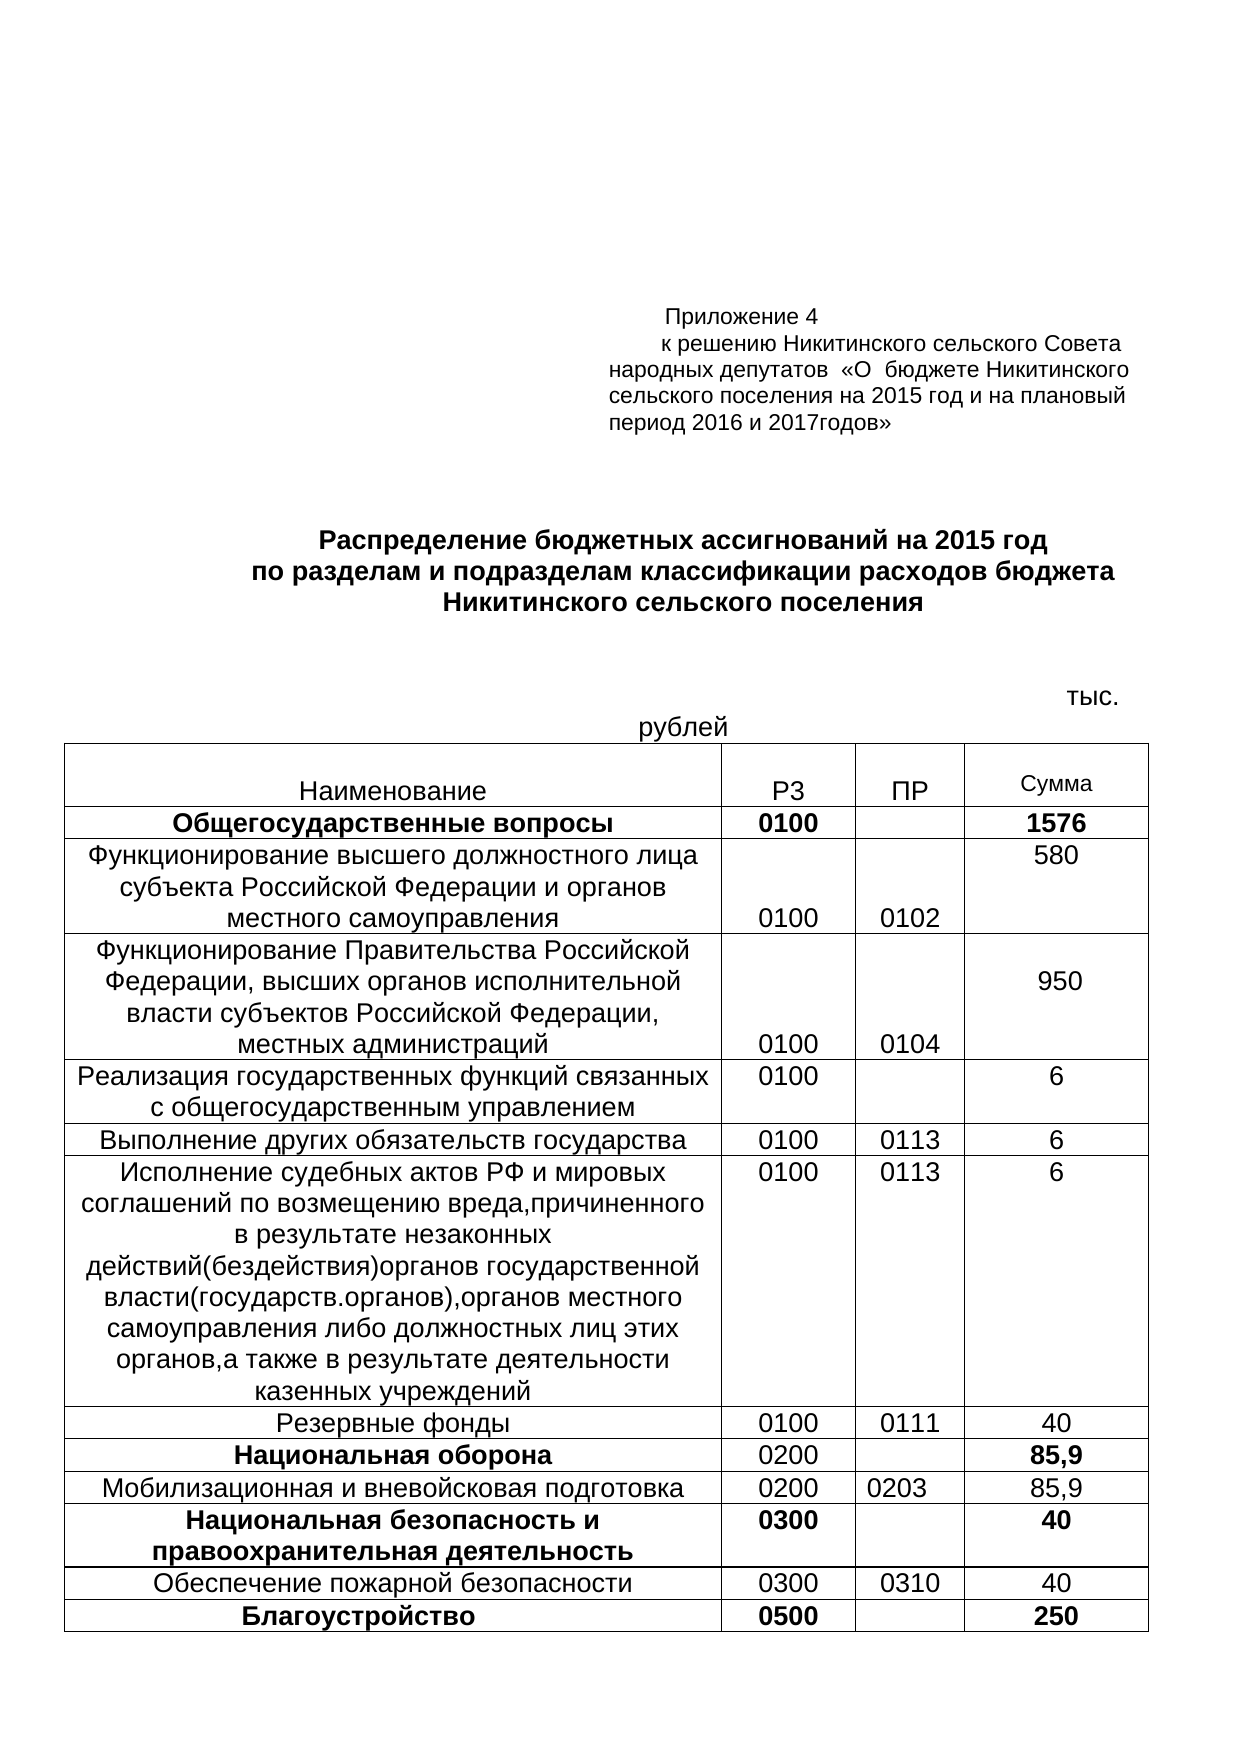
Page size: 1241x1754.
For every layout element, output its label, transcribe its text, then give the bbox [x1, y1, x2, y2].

table_cell 6 [965, 1124, 1148, 1155]
table_cell 0500 [722, 1600, 855, 1631]
table_cell [856, 1439, 964, 1471]
table_cell [856, 807, 964, 838]
table_cell 0310 [856, 1568, 964, 1599]
table_cell Выполнение других обязательств государства [65, 1124, 721, 1155]
table_cell Функционирование высшего должностного лица субъекта Российской Федерации и органов местного самоуправления [65, 839, 721, 933]
table_cell 0200 [722, 1472, 855, 1503]
table_cell Резервные фонды [65, 1407, 721, 1438]
table_cell 0300 [722, 1504, 855, 1566]
table_cell [856, 1504, 964, 1566]
table_cell 85,9 [965, 1439, 1148, 1471]
table_cell Функционирование Правительства Российской Федерации, высших органов исполнительной власти субъектов Российской Федерации, местных администраций [65, 934, 721, 1059]
table_cell 1576 [965, 807, 1148, 838]
table_header ПР [856, 744, 964, 806]
table_cell Благоустройство [65, 1600, 721, 1631]
table_cell 40 [965, 1568, 1148, 1599]
table_cell 0100 [722, 839, 855, 933]
table_cell Общегосударственные вопросы [65, 807, 721, 838]
table_cell 85,9 [965, 1472, 1148, 1503]
table_cell 0200 [722, 1439, 855, 1471]
table_cell 0100 [722, 934, 855, 1059]
table_header Наименование [65, 744, 721, 806]
table_cell Мобилизационная и вневойсковая подготовка [65, 1472, 721, 1503]
table_cell 0111 [856, 1407, 964, 1438]
table_cell Национальная оборона [65, 1439, 721, 1471]
text тыс. рублей [215, 680, 1152, 742]
table_cell 6 [965, 1060, 1148, 1123]
table_header Р3 [722, 744, 855, 806]
text по разделам и подразделам классификации расходов бюджета Никитинского сельского поселения [215, 555, 1152, 617]
table_cell 6 [965, 1156, 1148, 1406]
table_cell Исполнение судебных актов РФ и мировых соглашений по возмещению вреда,причиненного в результате незаконных действий(бездействия)органов государственной власти(государств.органов),органов местного самоуправления либо должностных лиц этих органов,а также в результате деятельности казенных учреждений [65, 1156, 721, 1406]
table_cell 0100 [722, 807, 855, 838]
table_cell 0100 [722, 1156, 855, 1406]
table_cell 0104 [856, 934, 964, 1059]
table_cell 250 [965, 1600, 1148, 1631]
table_cell Реализация государственных функций связанных с общегосударственным управлением [65, 1060, 721, 1123]
text Распределение бюджетных ассигнований на 2015 год [215, 524, 1152, 555]
table_cell 0203 [856, 1472, 964, 1503]
table_cell 0100 [722, 1124, 855, 1155]
table_cell 0100 [722, 1407, 855, 1438]
table_header Сумма [965, 744, 1148, 806]
table_cell [856, 1060, 964, 1123]
table_cell Обеспечение пожарной безопасности [65, 1568, 721, 1599]
table_cell 40 [965, 1504, 1148, 1566]
table_cell 40 [965, 1407, 1148, 1438]
table_cell [856, 1600, 964, 1631]
table_cell 950 [965, 934, 1148, 1059]
table_cell 580 [965, 839, 1148, 933]
table_cell 0102 [856, 839, 964, 933]
text к решению Никитинского сельского Совета народных депутатов «О бюджете Никитинского сельского поселения на 2015 год и на плановый период 2016 и 2017годов» [177, 329, 1152, 435]
table_cell 0300 [722, 1568, 855, 1599]
text Приложение 4 [177, 303, 1152, 329]
table_cell Национальная безопасность и правоохранительная деятельность [65, 1504, 721, 1566]
table_cell 0100 [722, 1060, 855, 1123]
table_cell 0113 [856, 1156, 964, 1406]
table_cell 0113 [856, 1124, 964, 1155]
